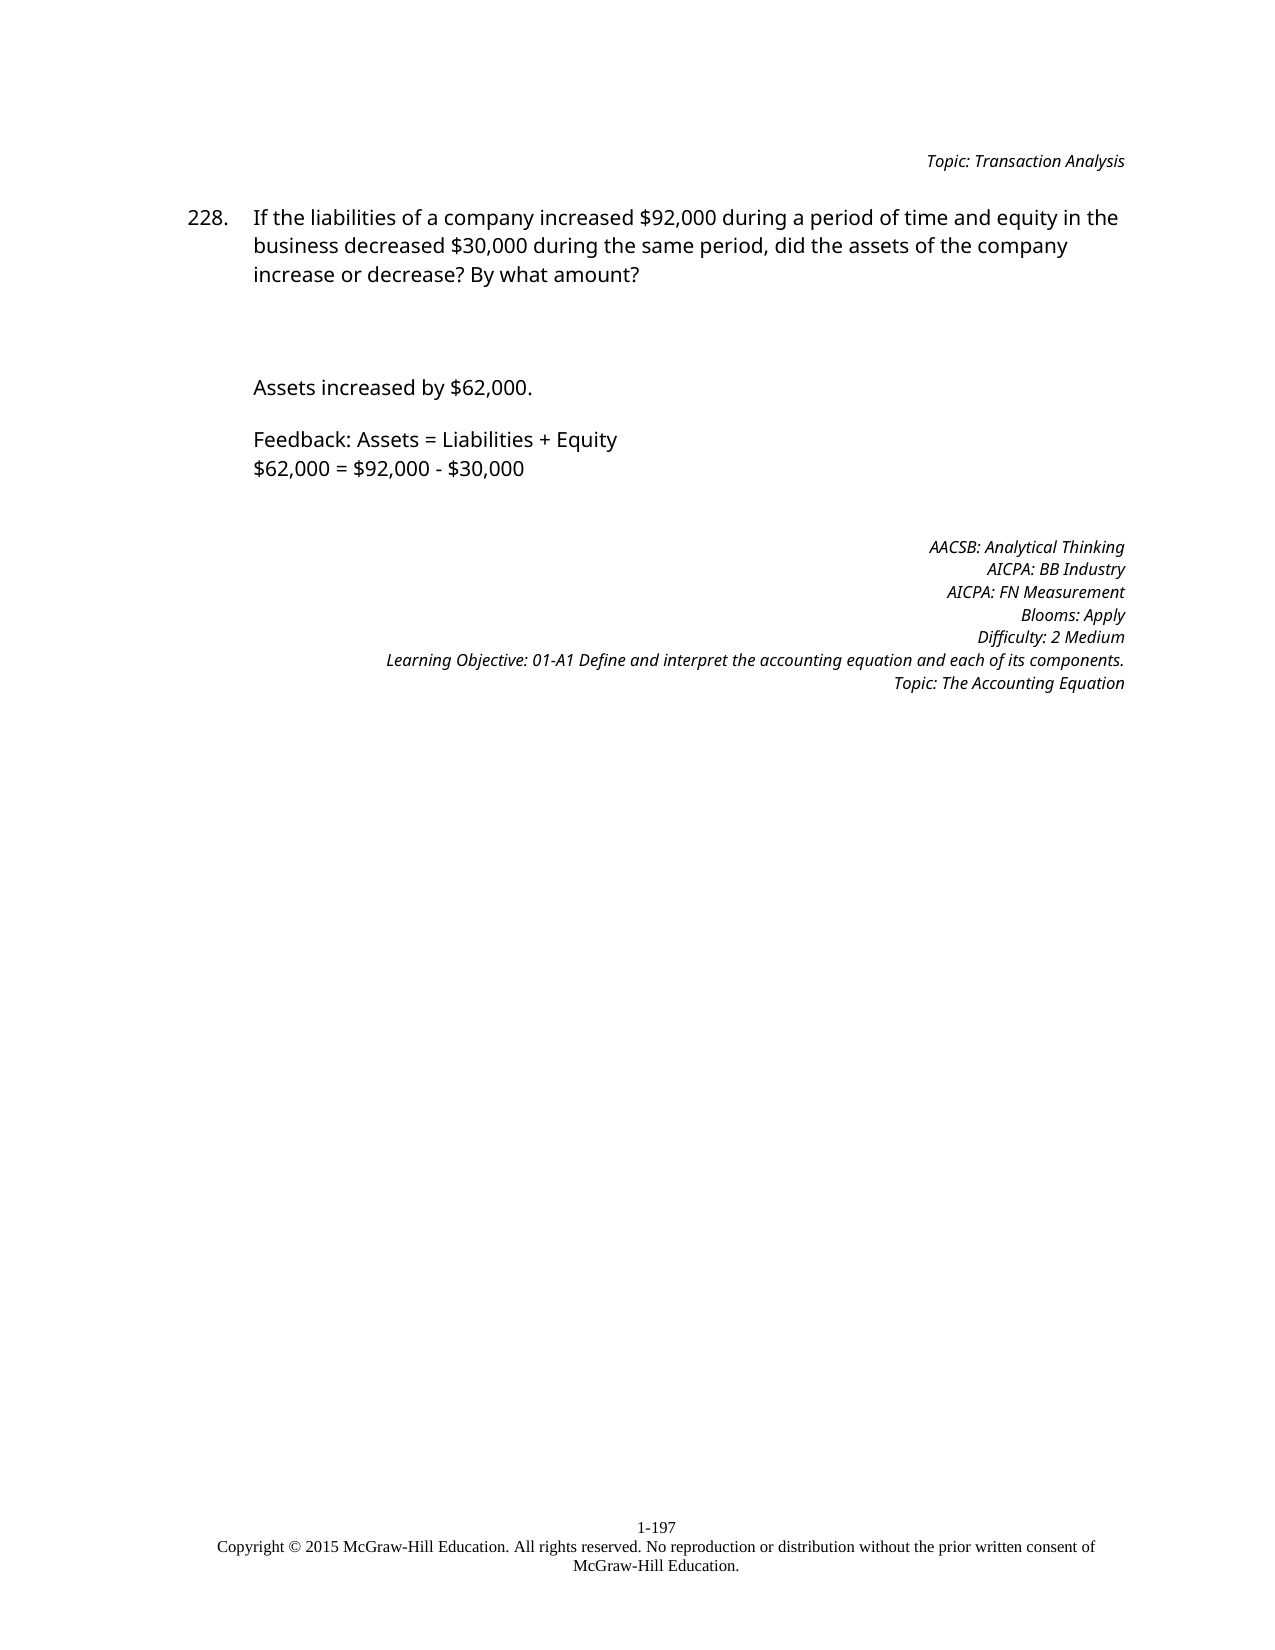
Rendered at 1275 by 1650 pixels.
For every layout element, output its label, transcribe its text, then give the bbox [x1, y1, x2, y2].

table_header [188, 150, 1125, 201]
table_header 228. [188, 203, 253, 510]
table_header If the liabilities of a company increased $92,000 during a period of time and equity in the business decreased $30,000 during the same period, did the assets of the company increase or decrease? By what amount? Assets increased by $62,000. Feedback: Assets = Liabilities + Equity $62,000 = $92,000 - $30,000 [253, 203, 1125, 510]
table_header AACSB: Analytical Thinking AICPA: BB Industry AICPA: FN Measurement Blooms: Apply Difficulty: 2 Medium Learning Objective: 01-A1 Define and interpret the accounting equation and each of its components. Topic: The Accounting Equation [188, 535, 1125, 722]
